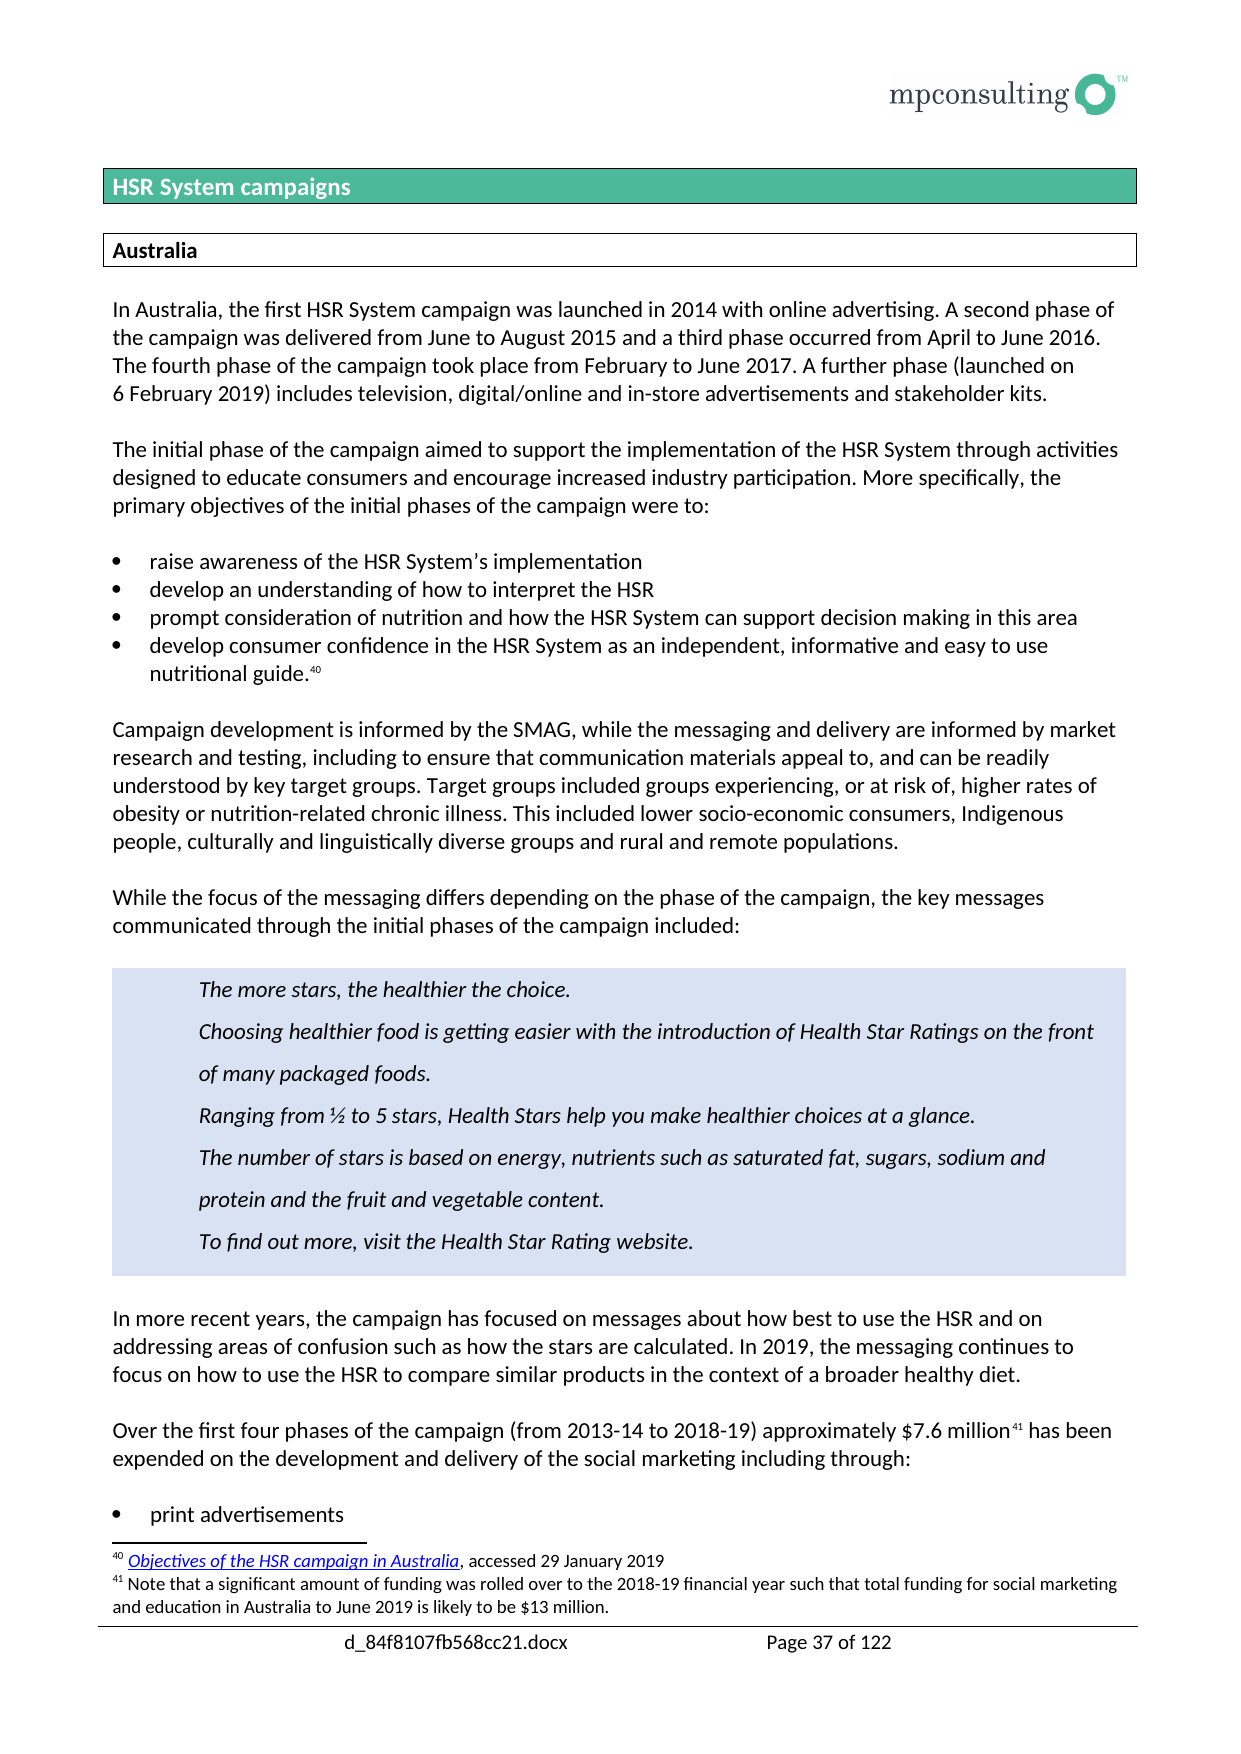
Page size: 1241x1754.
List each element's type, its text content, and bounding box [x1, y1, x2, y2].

subtitle HSR System campaigns [104, 169, 1136, 203]
text prompt consideration of nutrition and how the HSR System can support decision making in this area [112, 603, 1128, 631]
text While the focus of the messaging differs depending on the phase of the campaign, the key messages communicated through the initial phases of the campaign included: [112, 883, 1128, 939]
text The initial phase of the campaign aimed to support the implementation of the HSR System through activities designed to educate consumers and encourage increased industry participation. More specifically, the primary objectives of the initial phases of the campaign were to: [112, 435, 1128, 519]
text In Australia, the first HSR System campaign was launched in 2014 with online advertising. A second phase of the campaign was delivered from June to August 2015 and a third phase occurred from April to June 2016. The fourth phase of the campaign took place from February to June 2017. A further phase (launched on 6 February 2019) includes television, digital/online and in-store advertisements and stakeholder kits. [112, 295, 1128, 407]
text In more recent years, the campaign has focused on messages about how best to use the HSR and on addressing areas of confusion such as how the stars are calculated. In 2019, the messaging continues to focus on how to use the HSR to compare similar products in the context of a broader healthy diet. [112, 1304, 1128, 1388]
text develop consumer confidence in the HSR System as an independent, informative and easy to use nutritional guide. [112, 631, 1128, 687]
text Campaign development is informed by the SMAG, while the messaging and delivery are informed by market research and testing, including to ensure that communication materials appeal to, and can be readily understood by key target groups. Target groups included groups experiencing, or at risk of, higher rates of obesity or nutrition-related chronic illness. This included lower socio-economic consumers, Indigenous people, culturally and linguistically diverse groups and rural and remote populations. [112, 715, 1128, 855]
table_header The more stars, the healthier the choice. Choosing healthier food is getting easier with the introduction of Health Star Ratings on the front of many packaged foods. Ranging from ½ to 5 stars, Health Stars help you make healthier choices at a glance. The number of stars is based on energy, nutrients such as saturated fat, sugars, sodium and protein and the fruit and vegetable content. To find out more, visit the Health Star Rating website. [112, 968, 1126, 1276]
picture [889, 73, 1129, 116]
subtitle Australia [104, 234, 1136, 266]
text raise awareness of the HSR System’s implementation [112, 547, 1128, 575]
text develop an understanding of how to interpret the HSR [112, 575, 1128, 603]
list print advertisements [112, 1500, 1128, 1528]
text Over the first four phases of the campaign (from 2013-14 to 2018-19) approximately $7.6 million has been expended on the development and delivery of the social marketing including through: [112, 1416, 1128, 1472]
